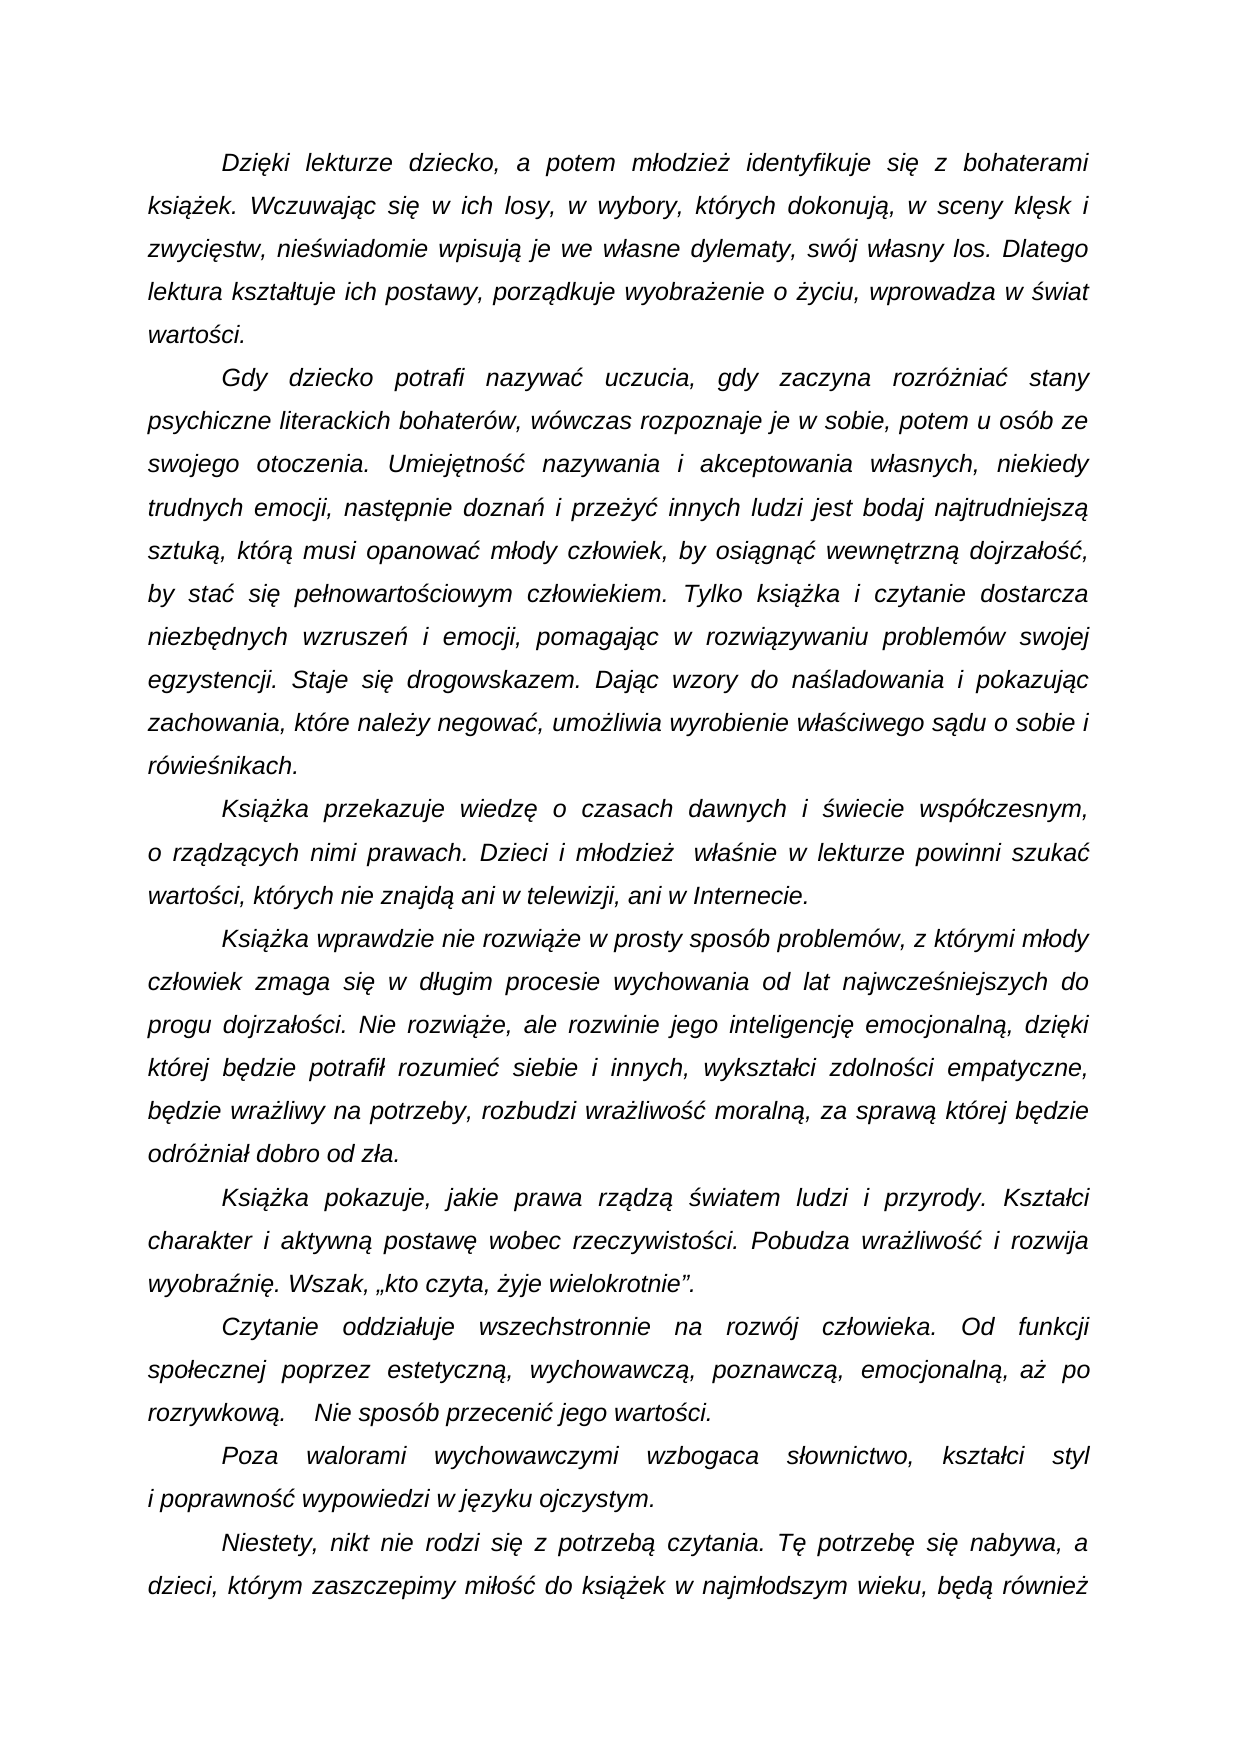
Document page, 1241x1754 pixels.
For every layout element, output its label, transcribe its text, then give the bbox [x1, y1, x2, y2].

text Poza walorami wychowawczymi wzbogaca słownictwo, kształci styl i poprawność wypowiedzi w języku ojczystym. [148, 1441, 1093, 1513]
text Gdy dziecko potrafi nazywać uczucia, gdy zaczyna rozróżniać stany psychiczne literackich bohaterów, wówczas rozpoznaje je w sobie, potem u osób ze swojego otoczenia. Umiejętność nazywania i akceptowania własnych, niekiedy trudnych emocji, następnie doznań i przeżyć innych ludzi jest bodaj najtrudniejszą sztuką, którą musi opanować młody człowiek, by osiągnąć wewnętrzną dojrzałość, by stać się pełnowartościowym człowiekiem. Tylko książka i czytanie dostarcza niezbędnych wzruszeń i emocji, pomagając w rozwiązywaniu problemów swojej egzystencji. Staje się drogowskazem. Dając wzory do naśladowania i pokazując zachowania, które należy negować, umożliwia wyrobienie właściwego sądu o sobie i rówieśnikach. [148, 363, 1093, 780]
text Dzięki lekturze dziecko, a potem młodzież identyfikuje się z bohaterami książek. Wczuwając się w ich losy, w wybory, których dokonują, w sceny klęsk i zwycięstw, nieświadomie wpisują je we własne dylematy, swój własny los. Dlatego lektura kształtuje ich postawy, porządkuje wyobrażenie o życiu, wprowadza w świat wartości. [148, 148, 1093, 349]
text Czytanie oddziałuje wszechstronnie na rozwój człowieka. Od funkcji społecznej poprzez estetyczną, wychowawczą, poznawczą, emocjonalną, aż po rozrywkową. Nie sposób przecenić jego wartości. [148, 1312, 1093, 1427]
text Książka wprawdzie nie rozwiąże w prosty sposób problemów, z którymi młody człowiek zmaga się w długim procesie wychowania od lat najwcześniejszych do progu dojrzałości. Nie rozwiąże, ale rozwinie jego inteligencję emocjonalną, dzięki której będzie potrafił rozumieć siebie i innych, wykształci zdolności empatyczne, będzie wrażliwy na potrzeby, rozbudzi wrażliwość moralną, za sprawą której będzie odróżniał dobro od zła. [148, 924, 1093, 1168]
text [148, 1528, 1093, 1599]
text Książka pokazuje, jakie prawa rządzą światem ludzi i przyrody. Kształci charakter i aktywną postawę wobec rzeczywistości. Pobudza wrażliwość i rozwija wyobraźnię. Wszak, „kto czyta, żyje wielokrotnie”. [148, 1183, 1093, 1298]
text Książka przekazuje wiedzę o czasach dawnych i świecie współczesnym, o rządzących nimi prawach. Dzieci i młodzież właśnie w lekturze powinni szukać wartości, których nie znajdą ani w telewizji, ani w Internecie. [148, 794, 1093, 909]
